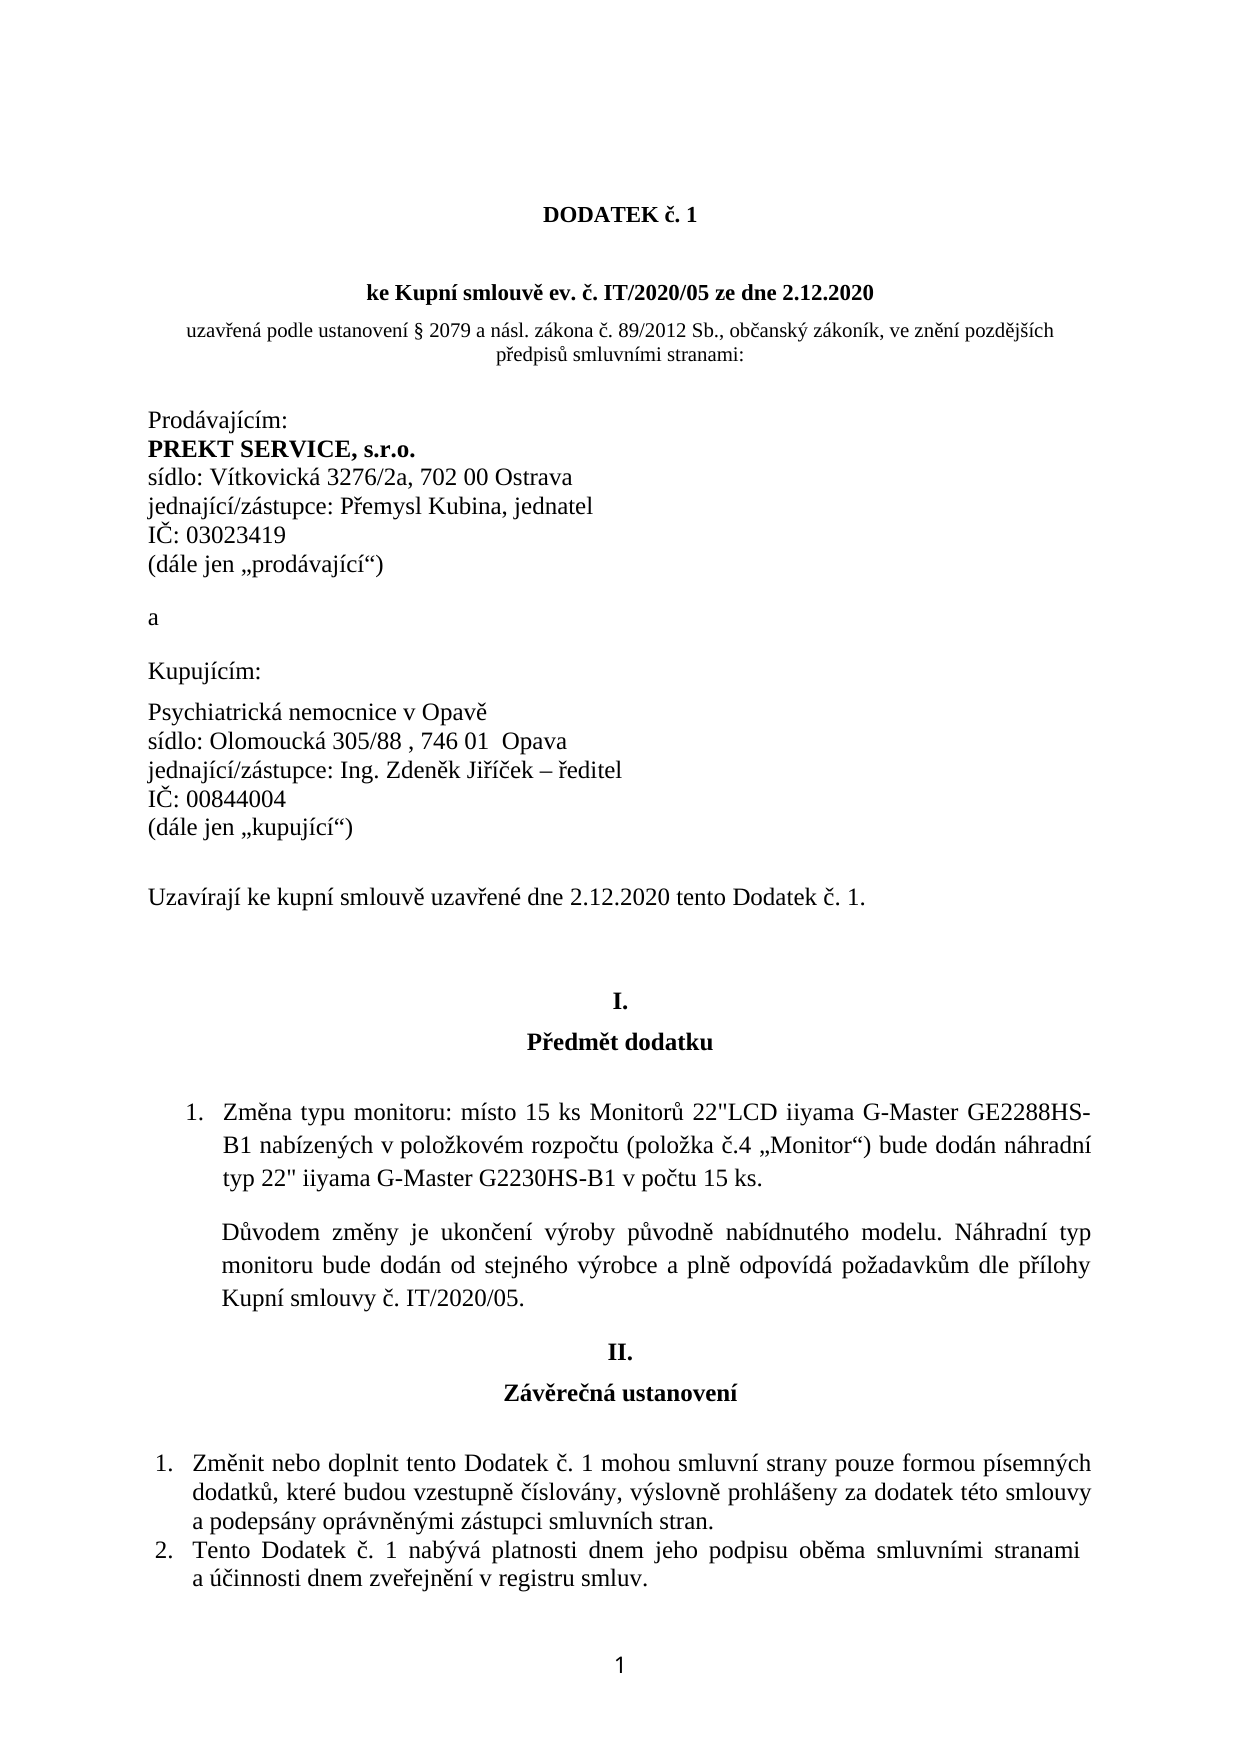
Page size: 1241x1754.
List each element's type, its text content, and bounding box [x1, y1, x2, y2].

text Kupujícím: [148, 656, 1092, 685]
text I. [148, 986, 1092, 1015]
text a [148, 602, 1092, 631]
list IČ: 03023419 [148, 520, 1092, 549]
list (dále jen „prodávající“) [148, 549, 1092, 577]
text Uzavírají ke kupní smlouvě uzavřené dne 2.12.2020 tento Dodatek č. 1. [148, 882, 1092, 911]
text Závěrečná ustanovení [148, 1378, 1092, 1407]
list PREKT SERVICE, s.r.o. [148, 434, 1092, 462]
text II. [148, 1337, 1092, 1366]
text ke Kupní smlouvě ev. č. IT/2020/05 ze dne 2.12.2020 [148, 279, 1092, 306]
list Změnit nebo doplnit tento Dodatek č. 1 mohou smluvní strany pouze formou písemných dodatků, které budou vzestupně číslovány, výslovně prohlášeny za dodatek této smlouvy a podepsány oprávněnými zástupci smluvních stran. [154, 1448, 1092, 1535]
list sídlo: Olomoucká 305/88 , 746 01 Opava [148, 726, 1092, 755]
text Předmět dodatku [148, 1027, 1092, 1056]
list Prodávajícím: [148, 405, 1092, 434]
list IČ: 00844004 [148, 784, 1092, 812]
list Tento Dodatek č. 1 nabývá platnosti dnem jeho podpisu oběma smluvními stranami a účinnosti dnem zveřejnění v registru smluv. [154, 1535, 1092, 1592]
text uzavřená podle ustanovení § 2079 a násl. zákona č. 89/2012 Sb., občanský zákoník, ve znění pozdějších předpisů smluvními stranami: [148, 318, 1092, 366]
list Změna typu monitoru: místo 15 ks Monitorů 22"LCD iiyama G-Master GE2288HS-B1 nabízených v položkovém rozpočtu (položka č.4 „Monitor“) bude dodán náhradní typ 22" iiyama G-Master G2230HS-B1 v počtu 15 ks. [185, 1097, 1092, 1192]
list jednající/zástupce: Ing. Zdeněk Jiříček – ředitel [148, 755, 1092, 784]
text DODATEK č. 1 [148, 201, 1092, 228]
text Psychiatrická nemocnice v Opavě [148, 697, 1092, 726]
text Důvodem změny je ukončení výroby původně nabídnutého modelu. Náhradní typ monitoru bude dodán od stejného výrobce a plně odpovídá požadavkům dle přílohy Kupní smlouvy č. IT/2020/05. [221, 1217, 1092, 1312]
list (dále jen „kupující“) [148, 812, 1092, 841]
list sídlo: Vítkovická 3276/2a, 702 00 Ostrava [148, 462, 1092, 491]
list jednající/zástupce: Přemysl Kubina, jednatel [148, 491, 1092, 520]
